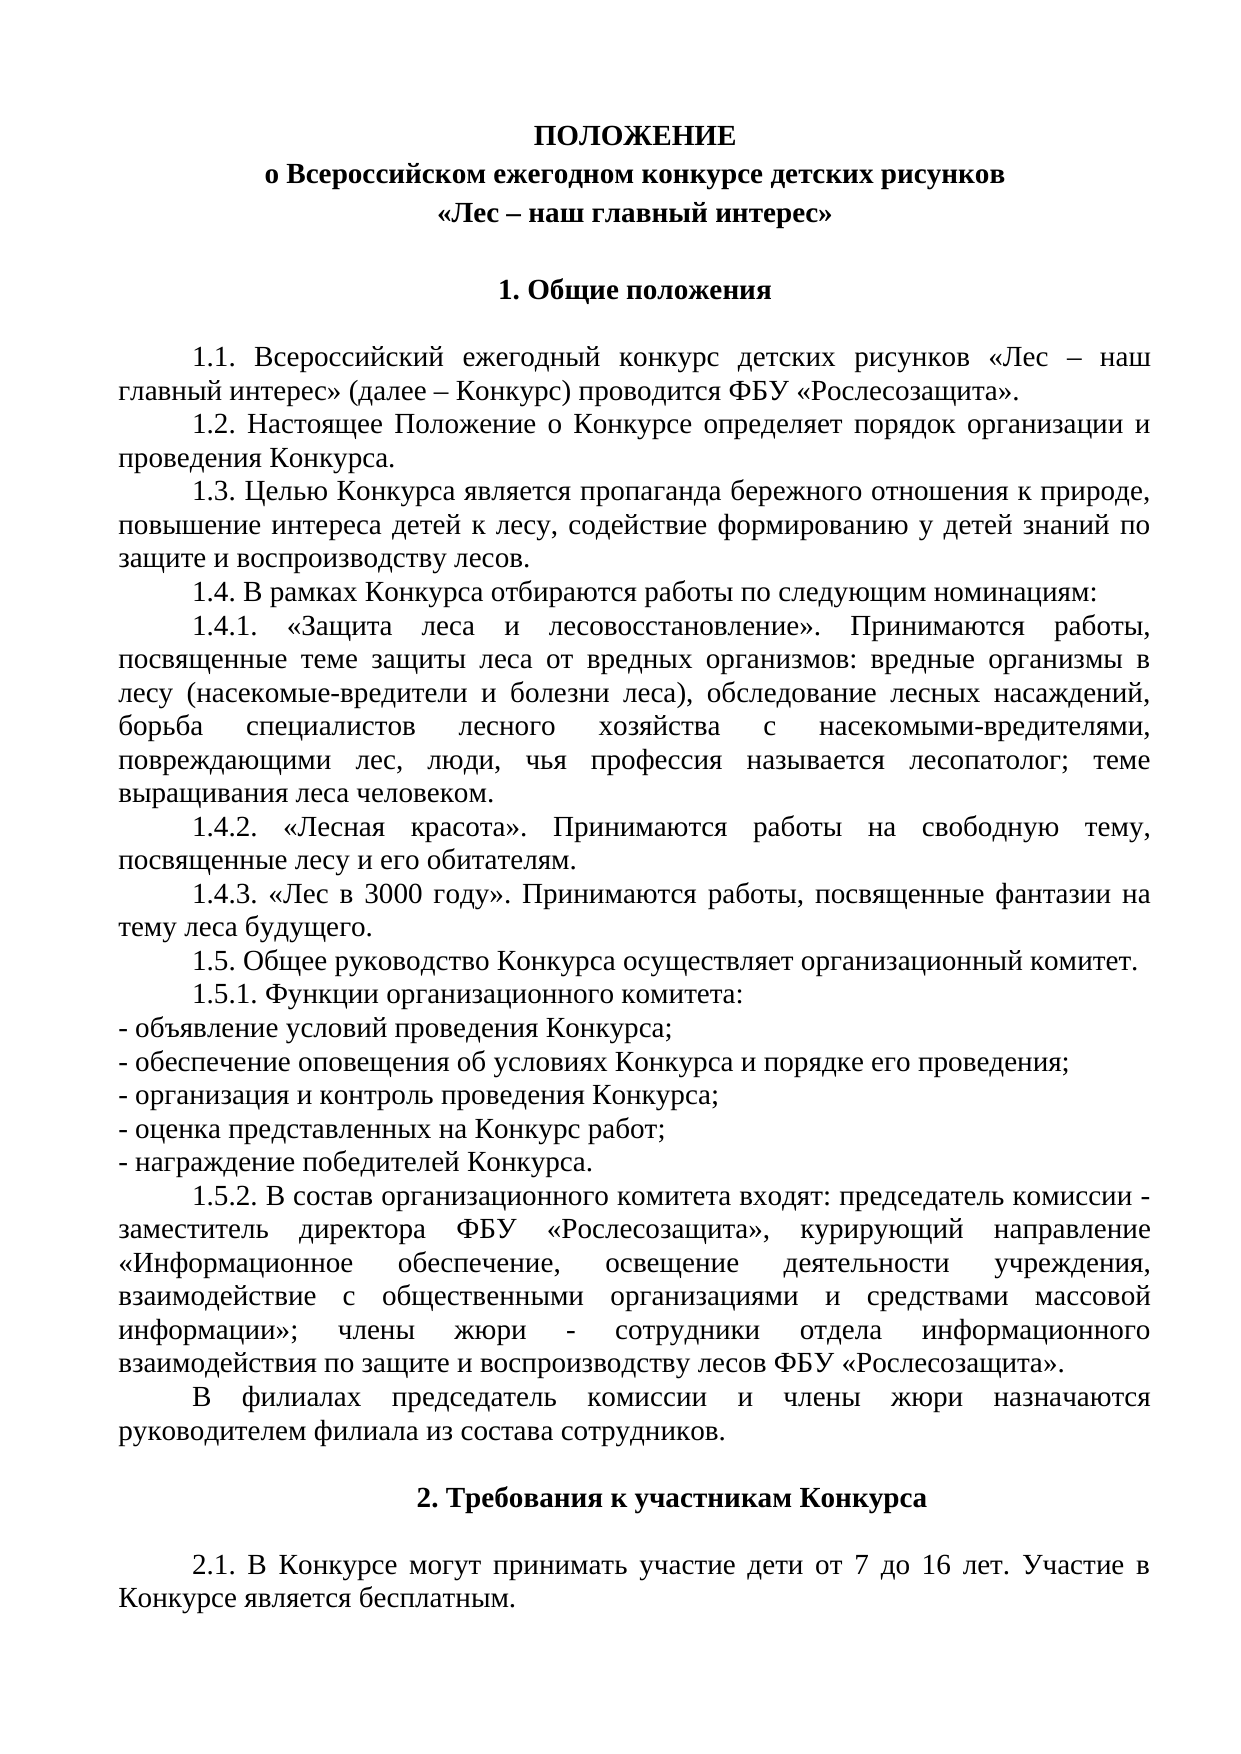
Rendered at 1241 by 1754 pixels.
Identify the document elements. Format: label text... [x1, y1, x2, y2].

text 1.2. Настоящее Положение о Конкурсе определяет порядок организации и проведения Конкурса. [118, 406, 1152, 473]
text 1.1. Всероссийский ежегодный конкурс детских рисунков «Лес – наш главный интерес» (далее – Конкурс) проводится ФБУ «Рослесозащита». [118, 339, 1152, 406]
text - обеспечение оповещения об условиях Конкурса и порядке его проведения; [118, 1044, 1152, 1077]
text - награждение победителей Конкурса. [118, 1144, 1152, 1178]
text 1.4.1. «Защита леса и лесовосстановление». Принимаются работы, посвященные теме защиты леса от вредных организмов: вредные организмы в лесу (насекомые-вредители и болезни леса), обследование лесных насаждений, борьба специалистов лесного хозяйства с насекомыми-вредителями, повреждающими лес, люди, чья профессия называется лесопатолог; теме выращивания леса человеком. [118, 608, 1152, 809]
text 1.4.3. «Лес в 3000 году». Принимаются работы, посвященные фантазии на тему леса будущего. [118, 876, 1152, 943]
text - оценка представленных на Конкурс работ; [118, 1111, 1152, 1144]
text - объявление условий проведения Конкурса; [118, 1010, 1152, 1044]
text - организация и контроль проведения Конкурса; [118, 1077, 1152, 1111]
text 1.3. Целью Конкурса является пропаганда бережного отношения к природе, повышение интереса детей к лесу, содействие формированию у детей знаний по защите и воспроизводству лесов. [118, 473, 1152, 574]
text 1.5.1. Функции организационного комитета: [118, 977, 1152, 1010]
text 1.5. Общее руководство Конкурса осуществляет организационный комитет. [118, 943, 1152, 977]
text 1.4. В рамках Конкурса отбираются работы по следующим номинациям: [118, 574, 1152, 608]
text ПОЛОЖЕНИЕ [118, 118, 1152, 152]
text 1.5.2. В состав организационного комитета входят: председатель комиссии - заместитель директора ФБУ «Рослесозащита», курирующий направление «Информационное обеспечение, освещение деятельности учреждения, взаимодействие с общественными организациями и средствами массовой информации»; члены жюри - сотрудники отдела информационного взаимодействия по защите и воспроизводству лесов ФБУ «Рослесозащита». [118, 1178, 1152, 1379]
text 1. Общие положения [118, 272, 1152, 306]
text 2.1. В Конкурсе могут принимать участие дети от 7 до 16 лет. Участие в Конкурсе является бесплатным. [118, 1547, 1152, 1614]
text 2. Требования к участникам Конкурса [118, 1480, 1152, 1513]
text 1.4.2. «Лесная красота». Принимаются работы на свободную тему, посвященные лесу и его обитателям. [118, 809, 1152, 876]
text В филиалах председатель комиссии и члены жюри назначаются руководителем филиала из состава сотрудников. [118, 1379, 1152, 1446]
text «Лес – наш главный интерес» [118, 195, 1152, 229]
text о Всероссийском ежегодном конкурсе детских рисунков [118, 157, 1152, 190]
